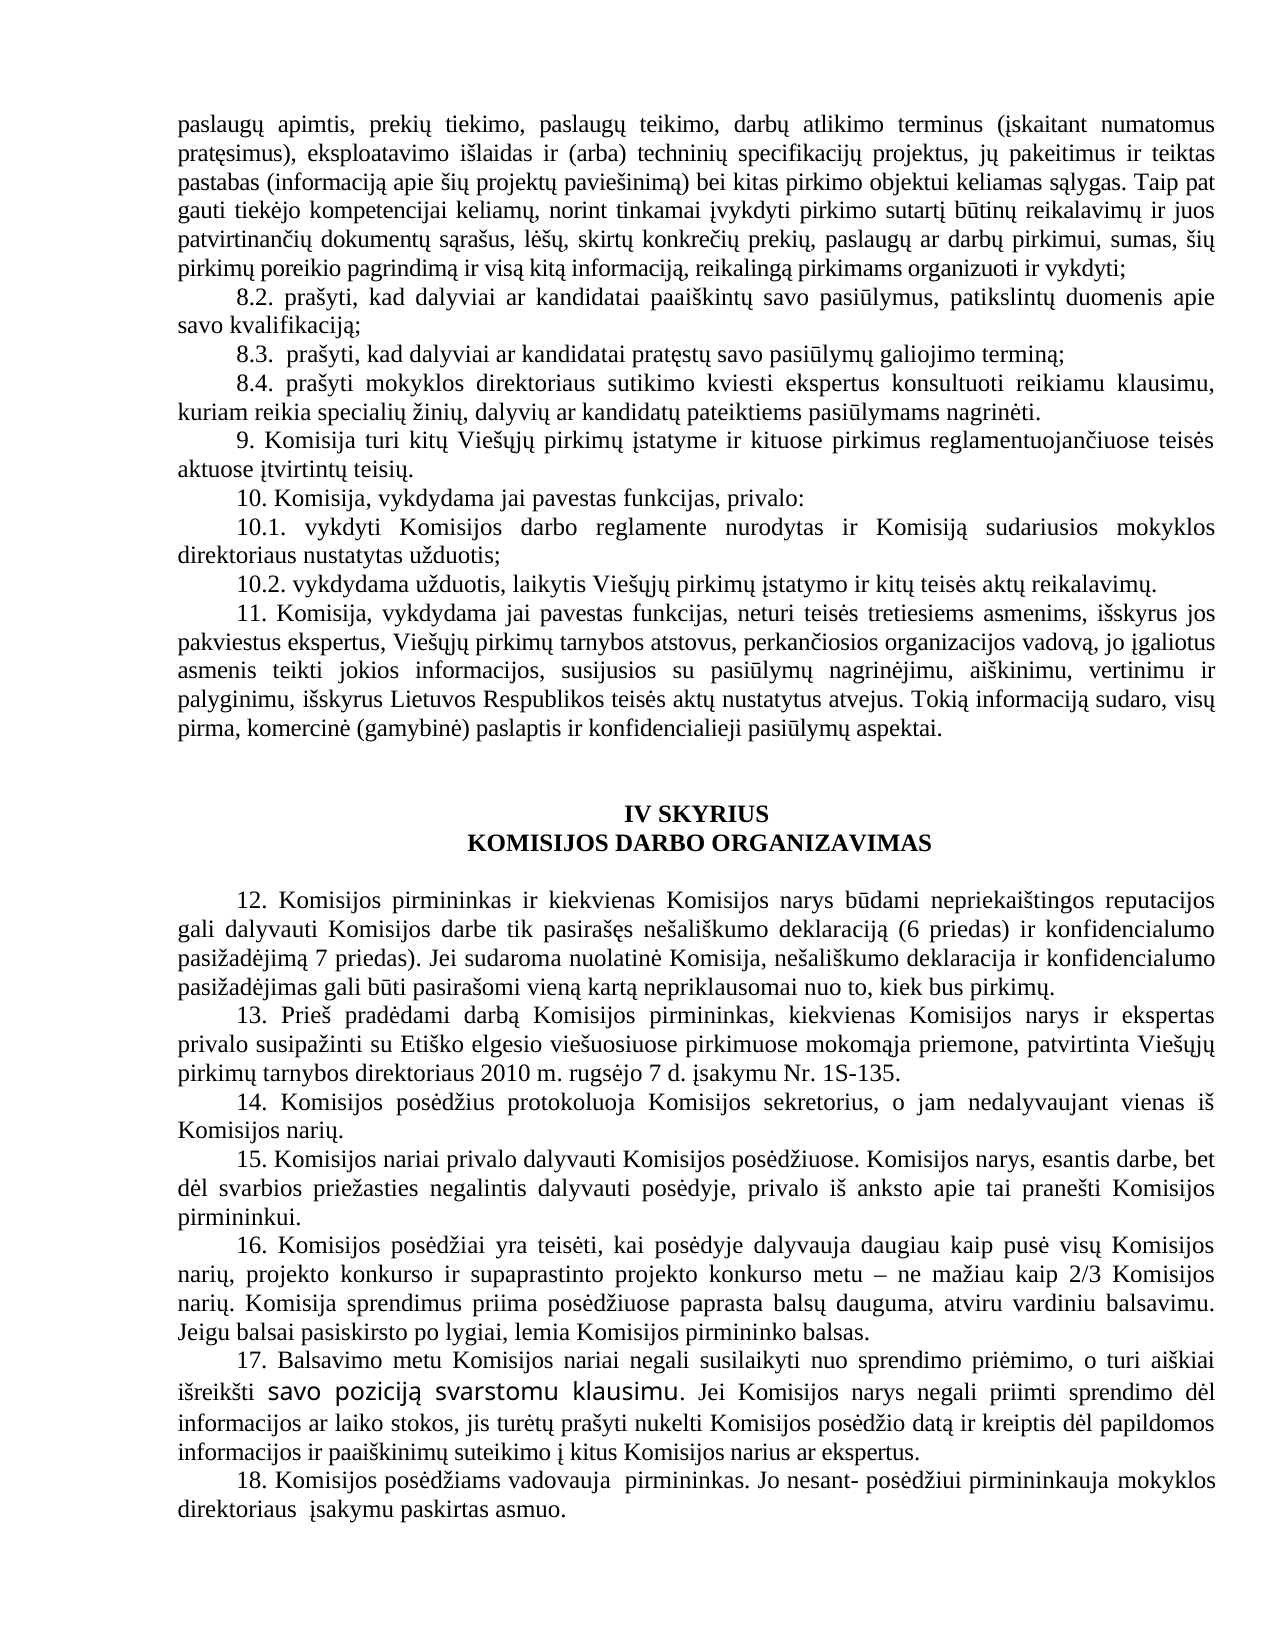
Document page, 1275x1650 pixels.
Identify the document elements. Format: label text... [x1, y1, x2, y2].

text 10. Komisija, vykdydama jai pavestas funkcijas, privalo: [177, 483, 1216, 512]
text 14. Komisijos posėdžius protokoluoja Komisijos sekretorius, o jam nedalyvaujant vienas iš Komisijos narių. [177, 1087, 1216, 1144]
text 12. Komisijos pirmininkas ir kiekvienas Komisijos narys būdami nepriekaištingos reputacijos gali dalyvauti Komisijos darbe tik pasirašęs nešališkumo deklaraciją (6 priedas) ir konfidencialumo pasižadėjimą 7 priedas). Jei sudaroma nuolatinė Komisija, nešališkumo deklaracija ir konfidencialumo pasižadėjimas gali būti pasirašomi vieną kartą nepriklausomai nuo to, kiek bus pirkimų. [177, 885, 1216, 1000]
text 10.2. vykdydama užduotis, laikytis Viešųjų pirkimų įstatymo ir kitų teisės aktų reikalavimų. [177, 569, 1216, 598]
text 11. Komisija, vykdydama jai pavestas funkcijas, neturi teisės tretiesiems asmenims, išskyrus jos pakviestus ekspertus, Viešųjų pirkimų tarnybos atstovus, perkančiosios organizacijos vadovą, jo įgaliotus asmenis teikti jokios informacijos, susijusios su pasiūlymų nagrinėjimu, aiškinimu, vertinimu ir palyginimu, išskyrus Lietuvos Respublikos teisės aktų nustatytus atvejus. Tokią informaciją sudaro, visų pirma, komercinė (gamybinė) paslaptis ir konfidencialieji pasiūlymų aspektai. [177, 598, 1216, 742]
text 17. Balsavimo metu Komisijos nariai negali susilaikyti nuo sprendimo priėmimo, o turi aiškiai išreikšti savo poziciją svarstomu klausimu. Jei Komisijos narys negali priimti sprendimo dėl informacijos ar laiko stokos, jis turėtų prašyti nukelti Komisijos posėdžio datą ir kreiptis dėl papildomos informacijos ir paaiškinimų suteikimo į kitus Komisijos narius ar ekspertus. [177, 1345, 1216, 1466]
text 16. Komisijos posėdžiai yra teisėti, kai posėdyje dalyvauja daugiau kaip pusė visų Komisijos narių, projekto konkurso ir supaprastinto projekto konkurso metu – ne mažiau kaip 2/3 Komisijos narių. Komisija sprendimus priima posėdžiuose paprasta balsų dauguma, atviru vardiniu balsavimu. Jeigu balsai pasiskirsto po lygiai, lemia Komisijos pirmininko balsas. [177, 1230, 1216, 1345]
text 18. Komisijos posėdžiams vadovauja pirmininkas. Jo nesant- posėdžiui pirmininkauja mokyklos direktoriaus įsakymu paskirtas asmuo. [177, 1466, 1216, 1523]
text 8.2. prašyti, kad dalyviai ar kandidatai paaiškintų savo pasiūlymus, patikslintų duomenis apie savo kvalifikaciją; [177, 282, 1216, 339]
text KOMISIJOS DARBO ORGANIZAVIMAS [177, 828, 1216, 857]
text IV SKYRIUS [177, 799, 1216, 828]
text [177, 109, 1216, 282]
text 13. Prieš pradėdami darbą Komisijos pirmininkas, kiekvienas Komisijos narys ir ekspertas privalo susipažinti su Etiško elgesio viešuosiuose pirkimuose mokomąja priemone, patvirtinta Viešųjų pirkimų tarnybos direktoriaus 2010 m. rugsėjo 7 d. įsakymu Nr. 1S-135. [177, 1000, 1216, 1087]
text 10.1. vykdyti Komisijos darbo reglamente nurodytas ir Komisiją sudariusios mokyklos direktoriaus nustatytas užduotis; [177, 512, 1216, 569]
text 15. Komisijos nariai privalo dalyvauti Komisijos posėdžiuose. Komisijos narys, esantis darbe, bet dėl svarbios priežasties negalintis dalyvauti posėdyje, privalo iš anksto apie tai pranešti Komisijos pirmininkui. [177, 1144, 1216, 1230]
text 9. Komisija turi kitų Viešųjų pirkimų įstatyme ir kituose pirkimus reglamentuojančiuose teisės aktuose įtvirtintų teisių. [177, 425, 1216, 483]
text 8.3. prašyti, kad dalyviai ar kandidatai pratęstų savo pasiūlymų galiojimo terminą; [177, 339, 1216, 368]
text 8.4. prašyti mokyklos direktoriaus sutikimo kviesti ekspertus konsultuoti reikiamu klausimu, kuriam reikia specialių žinių, dalyvių ar kandidatų pateiktiems pasiūlymams nagrinėti. [177, 368, 1216, 425]
